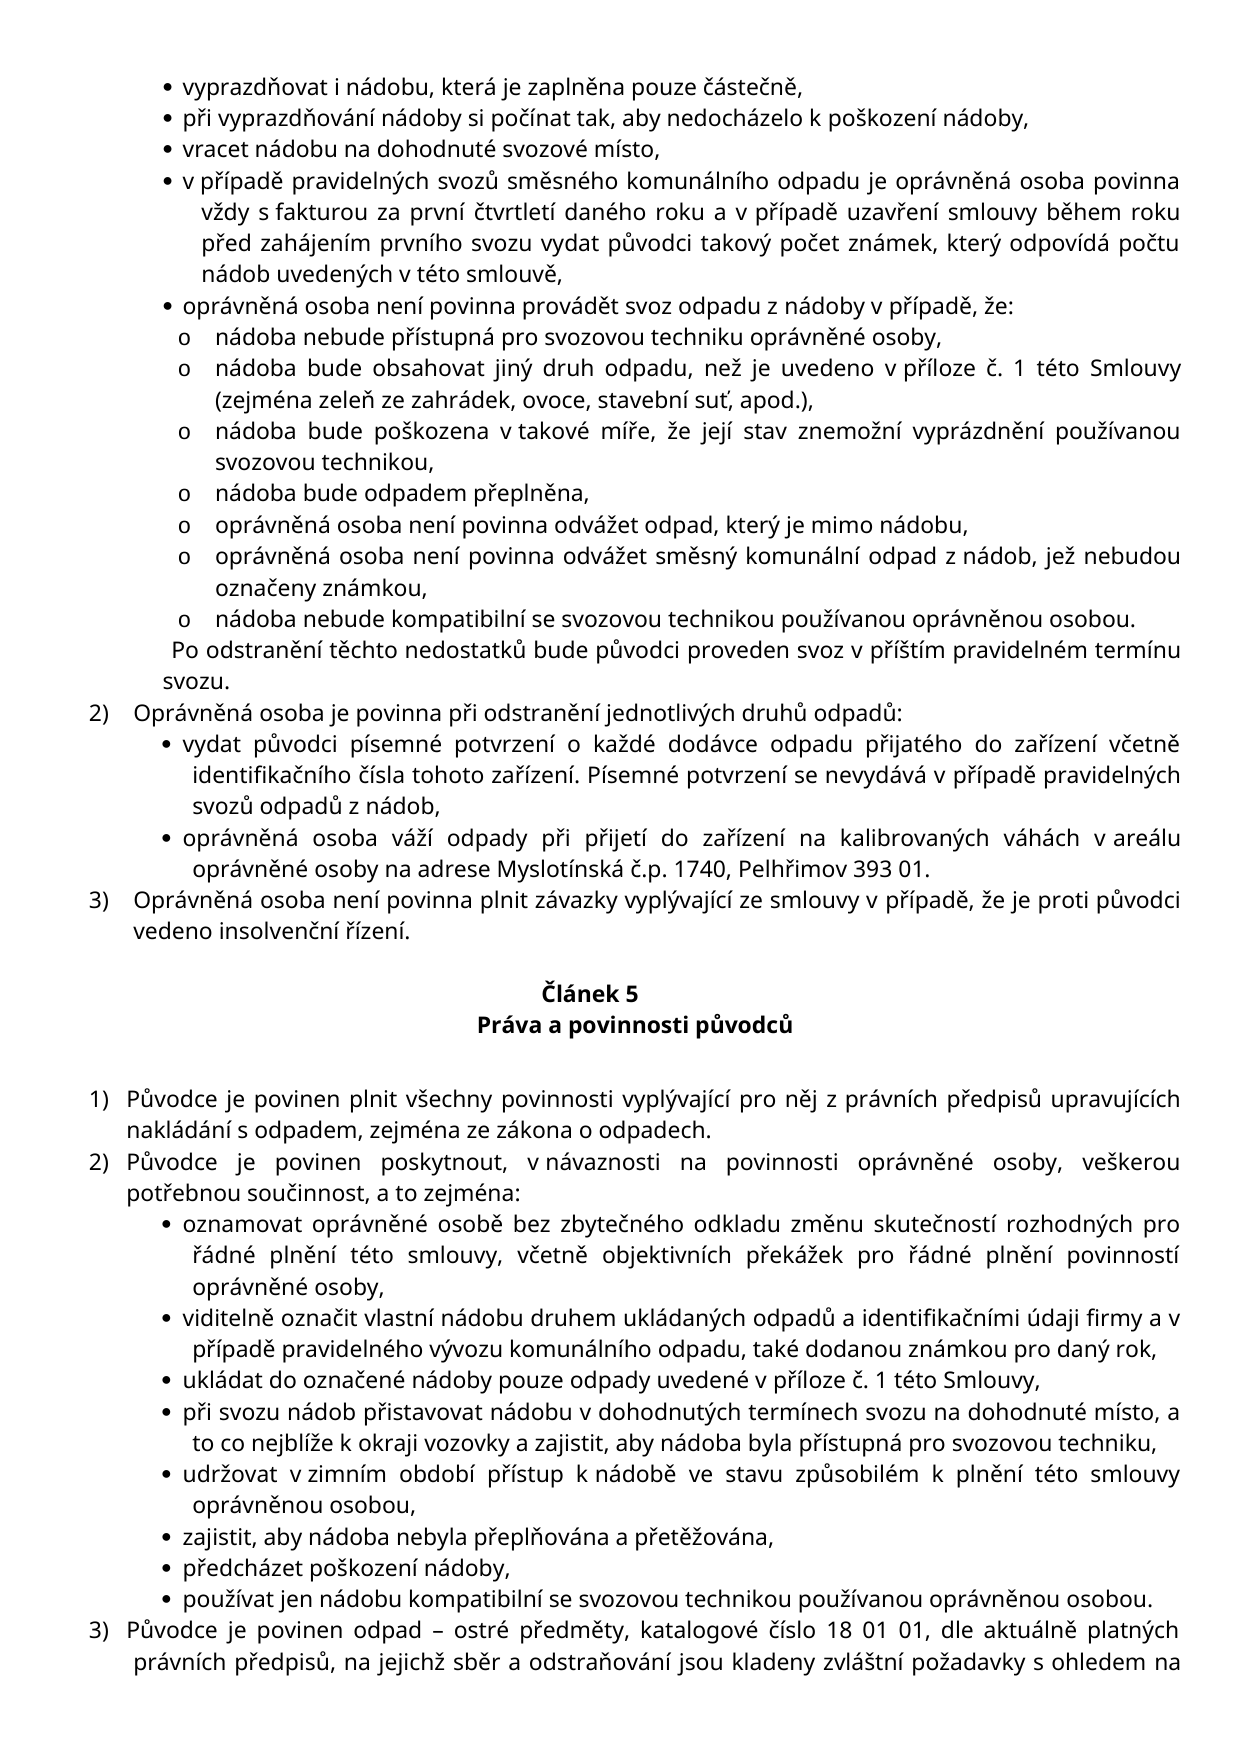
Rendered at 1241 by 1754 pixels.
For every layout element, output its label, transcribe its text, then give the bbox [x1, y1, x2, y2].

list nádoba bude odpadem přeplněna, [177, 477, 1181, 509]
list nádoba bude poškozena v takové míře, že její stav znemožní vyprázdnění používanou svozovou technikou, [177, 415, 1181, 477]
list vyprazdňovat i nádobu, která je zaplněna pouze částečně, [164, 71, 1181, 102]
list oznamovat oprávněné osobě bez zbytečného odkladu změnu skutečností rozhodných pro řádné plnění této smlouvy, včetně objektivních překážek pro řádné plnění povinností oprávněné osoby, [162, 1208, 1181, 1302]
list nádoba bude obsahovat jiný druh odpadu, než je uvedeno v příloze č. 1 této Smlouvy (zejména zeleň ze zahrádek, ovoce, stavební suť, apod.), [177, 352, 1181, 415]
list oprávněná osoba není povinna odvážet směsný komunální odpad z nádob, jež nebudou označeny známkou, [177, 540, 1181, 603]
text Po odstranění těchto nedostatků bude původci proveden svoz v příštím pravidelném termínu svozu. [89, 634, 1181, 697]
list udržovat v zimním období přístup k nádobě ve stavu způsobilém k plnění této smlouvy oprávněnou osobou, [162, 1458, 1181, 1520]
list zajistit, aby nádoba nebyla přeplňována a přetěžována, [162, 1520, 1181, 1552]
text Článek 5 [89, 978, 1181, 1009]
text 1) Původce je povinen plnit všechny povinnosti vyplývající pro něj z právních předpisů upravujících nakládání s odpadem, zejména ze zákona o odpadech. [89, 1083, 1181, 1145]
list Oprávněná osoba je povinna při odstranění jednotlivých druhů odpadů: [89, 697, 1181, 728]
list ukládat do označené nádoby pouze odpady uvedené v příloze č. 1 této Smlouvy, [162, 1364, 1181, 1395]
list nádoba nebude přístupná pro svozovou techniku oprávněné osoby, [177, 321, 1181, 352]
list v případě pravidelných svozů směsného komunálního odpadu je oprávněná osoba povinna vždy s fakturou za první čtvrtletí daného roku a v případě uzavření smlouvy během roku před zahájením prvního svozu vydat původci takový počet známek, který odpovídá počtu nádob uvedených v této smlouvě, [164, 164, 1181, 289]
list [89, 1614, 1181, 1677]
list viditelně označit vlastní nádobu druhem ukládaných odpadů a identifikačními údaji firmy a v případě pravidelného vývozu komunálního odpadu, také dodanou známkou pro daný rok, [162, 1302, 1181, 1364]
list oprávněná osoba není povinna provádět svoz odpadu z nádoby v případě, že: [164, 289, 1181, 321]
list vracet nádobu na dohodnuté svozové místo, [164, 133, 1181, 164]
list Oprávněná osoba není povinna plnit závazky vyplývající ze smlouvy v případě, že je proti původci vedeno insolvenční řízení. [89, 884, 1181, 947]
text Práva a povinnosti původců [89, 1009, 1181, 1040]
list oprávněná osoba váží odpady při přijetí do zařízení na kalibrovaných váhách v areálu oprávněné osoby na adrese Myslotínská č.p. 1740, Pelhřimov 393 01. [162, 822, 1181, 884]
list při vyprazdňování nádoby si počínat tak, aby nedocházelo k poškození nádoby, [164, 102, 1181, 133]
list oprávněná osoba není povinna odvážet odpad, který je mimo nádobu, [177, 509, 1181, 540]
list při svozu nádob přistavovat nádobu v dohodnutých termínech svozu na dohodnuté místo, a to co nejblíže k okraji vozovky a zajistit, aby nádoba byla přístupná pro svozovou techniku, [162, 1395, 1181, 1458]
list nádoba nebude kompatibilní se svozovou technikou používanou oprávněnou osobou. [177, 603, 1181, 634]
list předcházet poškození nádoby, [162, 1552, 1181, 1583]
list vydat původci písemné potvrzení o každé dodávce odpadu přijatého do zařízení včetně identifikačního čísla tohoto zařízení. Písemné potvrzení se nevydává v případě pravidelných svozů odpadů z nádob, [162, 728, 1181, 822]
list používat jen nádobu kompatibilní se svozovou technikou používanou oprávněnou osobou. [162, 1583, 1181, 1614]
text 2) Původce je povinen poskytnout, v návaznosti na povinnosti oprávněné osoby, veškerou potřebnou součinnost, a to zejména: [89, 1145, 1181, 1208]
